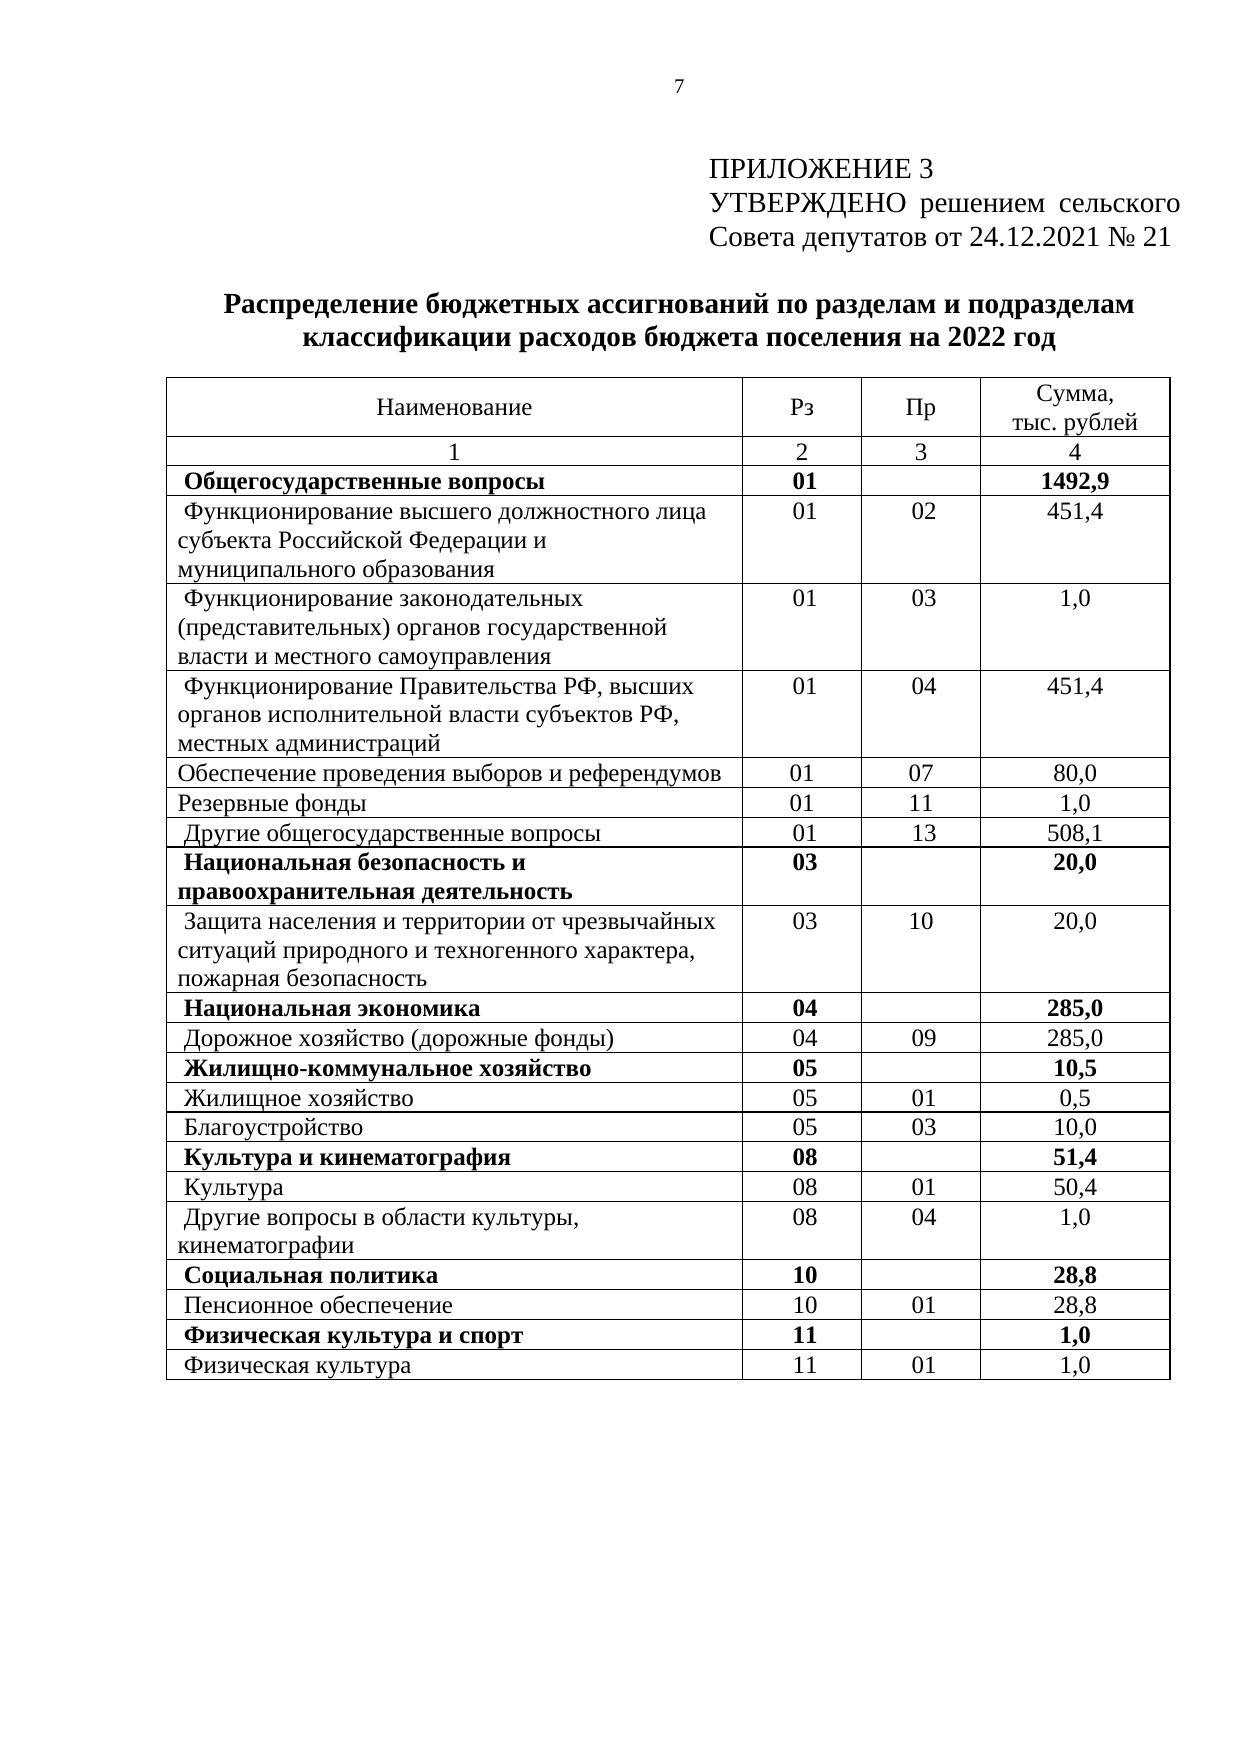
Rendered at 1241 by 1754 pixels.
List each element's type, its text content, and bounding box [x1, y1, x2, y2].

table_cell 28,8 [981, 1290, 1169, 1319]
table_cell 28,8 [981, 1260, 1169, 1289]
table_cell 285,0 [981, 993, 1169, 1022]
table_cell 50,4 [981, 1172, 1169, 1201]
table_cell 13 [862, 818, 980, 846]
table_cell [862, 1260, 980, 1289]
table_cell 508,1 [981, 818, 1169, 846]
table_cell Жилищно-коммунальное хозяйство [167, 1053, 742, 1082]
table_cell Культура и кинематография [167, 1142, 742, 1171]
table_cell 1,0 [981, 1320, 1169, 1349]
table_cell 51,4 [981, 1142, 1169, 1171]
table_cell Другие вопросы в области культуры, кинематографии [167, 1202, 742, 1259]
table_cell 01 [862, 1290, 980, 1319]
table_cell 01 [743, 788, 861, 817]
table_cell 03 [862, 1113, 980, 1141]
table_cell Дорожное хозяйство (дорожные фонды) [167, 1023, 742, 1052]
table_cell 01 [743, 584, 861, 670]
table_cell 07 [862, 758, 980, 787]
table_cell 11 [743, 1350, 861, 1378]
table_header Пр [862, 378, 980, 436]
table_cell Культура [167, 1172, 742, 1201]
text Приложение 3 [709, 152, 1181, 185]
table_cell 04 [743, 993, 861, 1022]
table_cell Физическая культура [167, 1350, 742, 1378]
table_header Наименование [167, 378, 742, 436]
table_cell Физическая культура и спорт [167, 1320, 742, 1349]
table_cell 01 [743, 496, 861, 582]
text УТВЕРЖДЕНО решением сельского Совета депутатов от 24.12.2021 № 21 [709, 185, 1181, 252]
table_cell Социальная политика [167, 1260, 742, 1289]
table_cell 01 [862, 1083, 980, 1111]
table_cell 03 [743, 848, 861, 905]
table_cell 04 [862, 671, 980, 757]
table_cell Функционирование высшего должностного лица субъекта Российской Федерации и муниципального образования [167, 496, 742, 582]
table_cell 11 [743, 1320, 861, 1349]
table_cell 02 [862, 496, 980, 582]
table_cell 10,5 [981, 1053, 1169, 1082]
table_cell 451,4 [981, 496, 1169, 582]
table_cell [862, 1053, 980, 1082]
table_header Сумма, тыс. рублей [981, 378, 1169, 436]
table_cell 451,4 [981, 671, 1169, 757]
table_cell 1,0 [981, 1350, 1169, 1378]
table_cell 01 [743, 671, 861, 757]
table_cell 05 [743, 1113, 861, 1141]
table_cell 4 [981, 437, 1169, 465]
table_cell Благоустройство [167, 1113, 742, 1141]
table_cell Общегосударственные вопросы [167, 466, 742, 495]
table_cell Пенсионное обеспечение [167, 1290, 742, 1319]
table_cell [862, 1142, 980, 1171]
table_cell Резервные фонды [167, 788, 742, 817]
table_cell 10 [862, 906, 980, 992]
table_cell 01 [743, 758, 861, 787]
table_cell 1492,9 [981, 466, 1169, 495]
table_cell 05 [743, 1083, 861, 1111]
table_cell 08 [743, 1172, 861, 1201]
table_cell Обеспечение проведения выборов и референдумов [167, 758, 742, 787]
table_cell Другие общегосударственные вопросы [167, 818, 742, 846]
table_cell 20,0 [981, 906, 1169, 992]
table_cell 05 [743, 1053, 861, 1082]
table_cell 80,0 [981, 758, 1169, 787]
table_cell 10,0 [981, 1113, 1169, 1141]
table_cell 03 [743, 906, 861, 992]
table_cell 2 [743, 437, 861, 465]
table_cell 285,0 [981, 1023, 1169, 1052]
text Распределение бюджетных ассигнований по разделам и подразделам классификации расходов бюджета поселения на 2022 год [177, 286, 1181, 353]
table_cell 20,0 [981, 848, 1169, 905]
table_cell [862, 466, 980, 495]
table_cell 10 [743, 1290, 861, 1319]
table_cell 03 [862, 584, 980, 670]
table_cell Функционирование законодательных (представительных) органов государственной власти и местного самоуправления [167, 584, 742, 670]
table_cell Национальная экономика [167, 993, 742, 1022]
table_cell [862, 993, 980, 1022]
table_cell 04 [743, 1023, 861, 1052]
table_cell 1,0 [981, 1202, 1169, 1259]
table_cell Национальная безопасность и правоохранительная деятельность [167, 848, 742, 905]
table_cell 08 [743, 1202, 861, 1259]
table_cell 3 [862, 437, 980, 465]
table_cell 01 [862, 1172, 980, 1201]
table_cell 11 [862, 788, 980, 817]
table_cell 1 [167, 437, 742, 465]
table_cell 04 [862, 1202, 980, 1259]
table_cell 10 [743, 1260, 861, 1289]
table_cell 08 [743, 1142, 861, 1171]
table_cell 01 [862, 1350, 980, 1378]
table_cell 1,0 [981, 584, 1169, 670]
table_cell [862, 1320, 980, 1349]
table_cell 09 [862, 1023, 980, 1052]
table_cell 0,5 [981, 1083, 1169, 1111]
table_cell Жилищное хозяйство [167, 1083, 742, 1111]
table_cell 1,0 [981, 788, 1169, 817]
table_cell 01 [743, 818, 861, 846]
table_cell [862, 848, 980, 905]
table_cell Защита населения и территории от чрезвычайных ситуаций природного и техногенного характера, пожарная безопасность [167, 906, 742, 992]
table_header Рз [743, 378, 861, 436]
table_cell Функционирование Правительства РФ, высших органов исполнительной власти субъектов РФ, местных администраций [167, 671, 742, 757]
table_cell 01 [743, 466, 861, 495]
